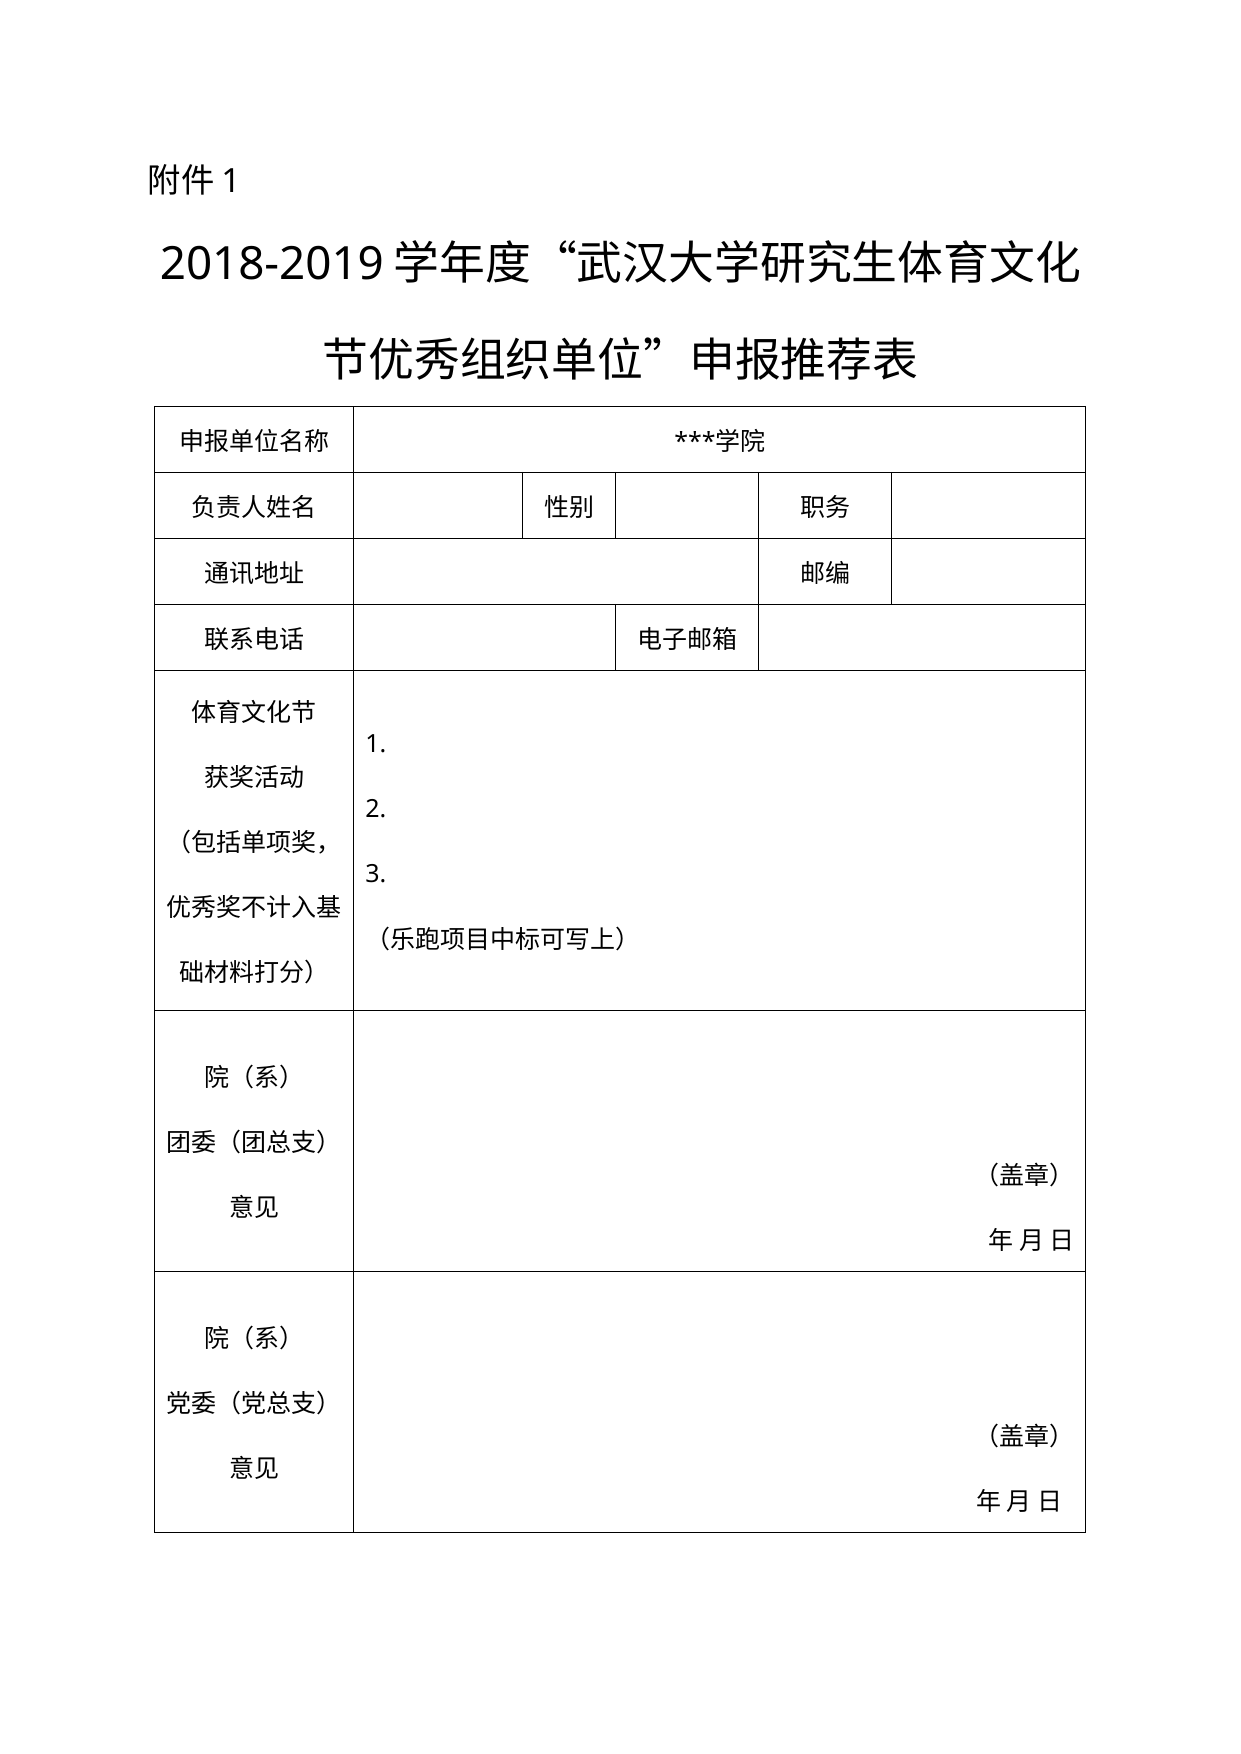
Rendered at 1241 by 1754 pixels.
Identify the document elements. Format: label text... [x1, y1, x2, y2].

table_cell （盖章） 年 月 日 [354, 1272, 1085, 1532]
table_cell [354, 539, 758, 604]
table_cell 院（系） 党委（党总支） 意见 [155, 1272, 353, 1532]
table_cell [892, 473, 1085, 538]
table_cell 性别 [523, 473, 615, 538]
table_cell 体育文化节 获奖活动 （包括单项奖，优秀奖不计入基础材料打分） [155, 671, 353, 1010]
table_cell 通讯地址 [155, 539, 353, 604]
text 附件1 [148, 146, 1092, 211]
table_cell 负责人姓名 [155, 473, 353, 538]
table_cell 邮编 [759, 539, 891, 604]
table_cell [616, 473, 758, 538]
table_cell [354, 473, 522, 538]
table_cell 电子邮箱 [616, 605, 758, 670]
table_cell [892, 539, 1085, 604]
table_cell [759, 605, 1085, 670]
table_cell 院（系） 团委（团总支） 意见 [155, 1011, 353, 1271]
table_header ***学院 [354, 407, 1085, 472]
table_cell （盖章） 年 月 日 [354, 1011, 1085, 1271]
table_cell 联系电话 [155, 605, 353, 670]
subtitle 2018-2019学年度“武汉大学研究生体育文化节优秀组织单位”申报推荐表 [148, 211, 1092, 406]
table_header 申报单位名称 [155, 407, 353, 472]
table_cell 职务 [759, 473, 891, 538]
table_cell [354, 605, 615, 670]
table_cell 1. 2. 3. （乐跑项目中标可写上） [354, 671, 1085, 1010]
